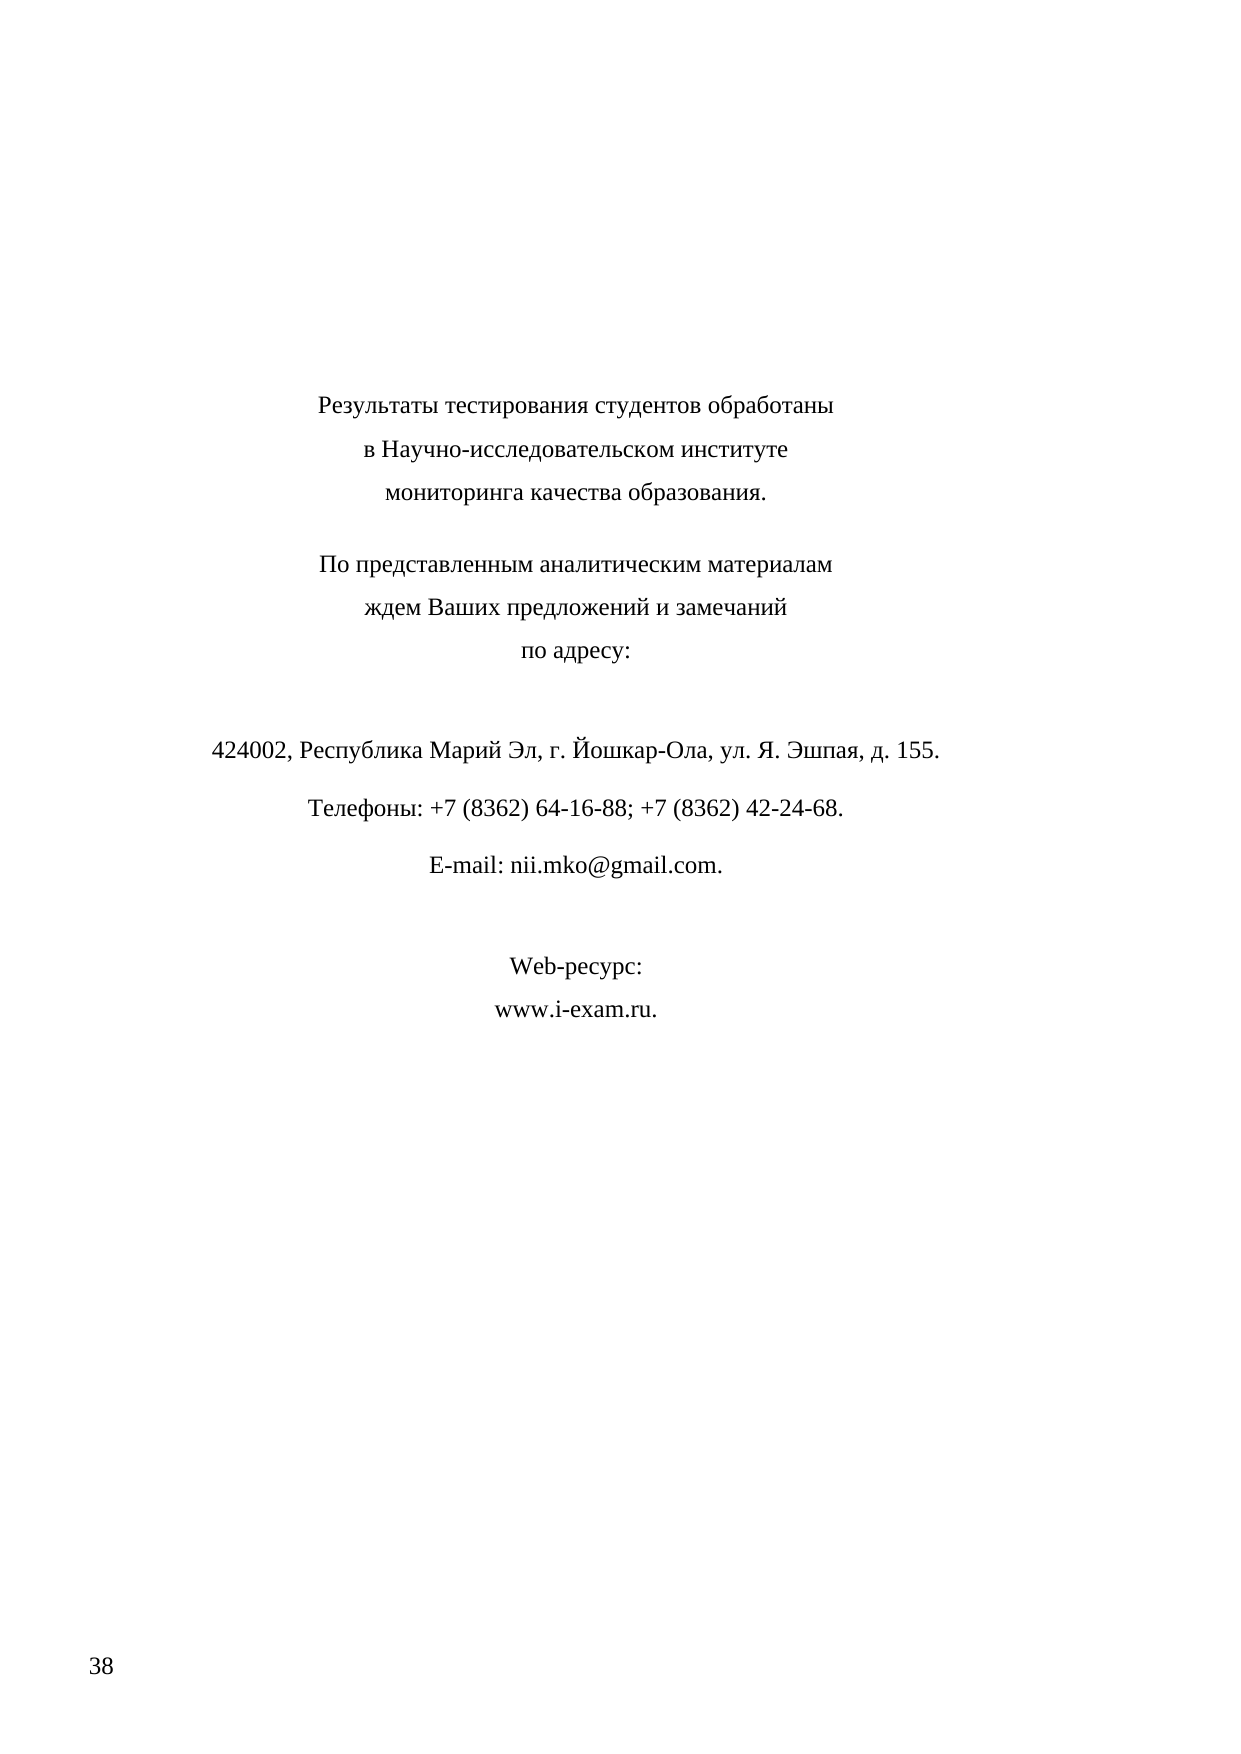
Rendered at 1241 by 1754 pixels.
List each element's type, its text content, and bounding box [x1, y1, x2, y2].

text www.i-exam.ru. [89, 994, 1063, 1023]
text Web-ресурс: [89, 951, 1063, 980]
text 424002, Республика Марий Эл, г. Йошкар-Ола, ул. Я. Эшпая, д. 155. [89, 736, 1063, 764]
text Результаты тестирования студентов обработаны в Научно-исследовательском институте мониторинга качества образования. [89, 391, 1063, 506]
text По представленным аналитическим материалам ждем Ваших предложений и замечаний по адресу: [89, 549, 1063, 664]
text Телефоны: +7 (8362) 64-16-88; +7 (8362) 42-24-68. [89, 793, 1063, 822]
text E-mail: nii.mko@gmail.com. [89, 851, 1063, 879]
